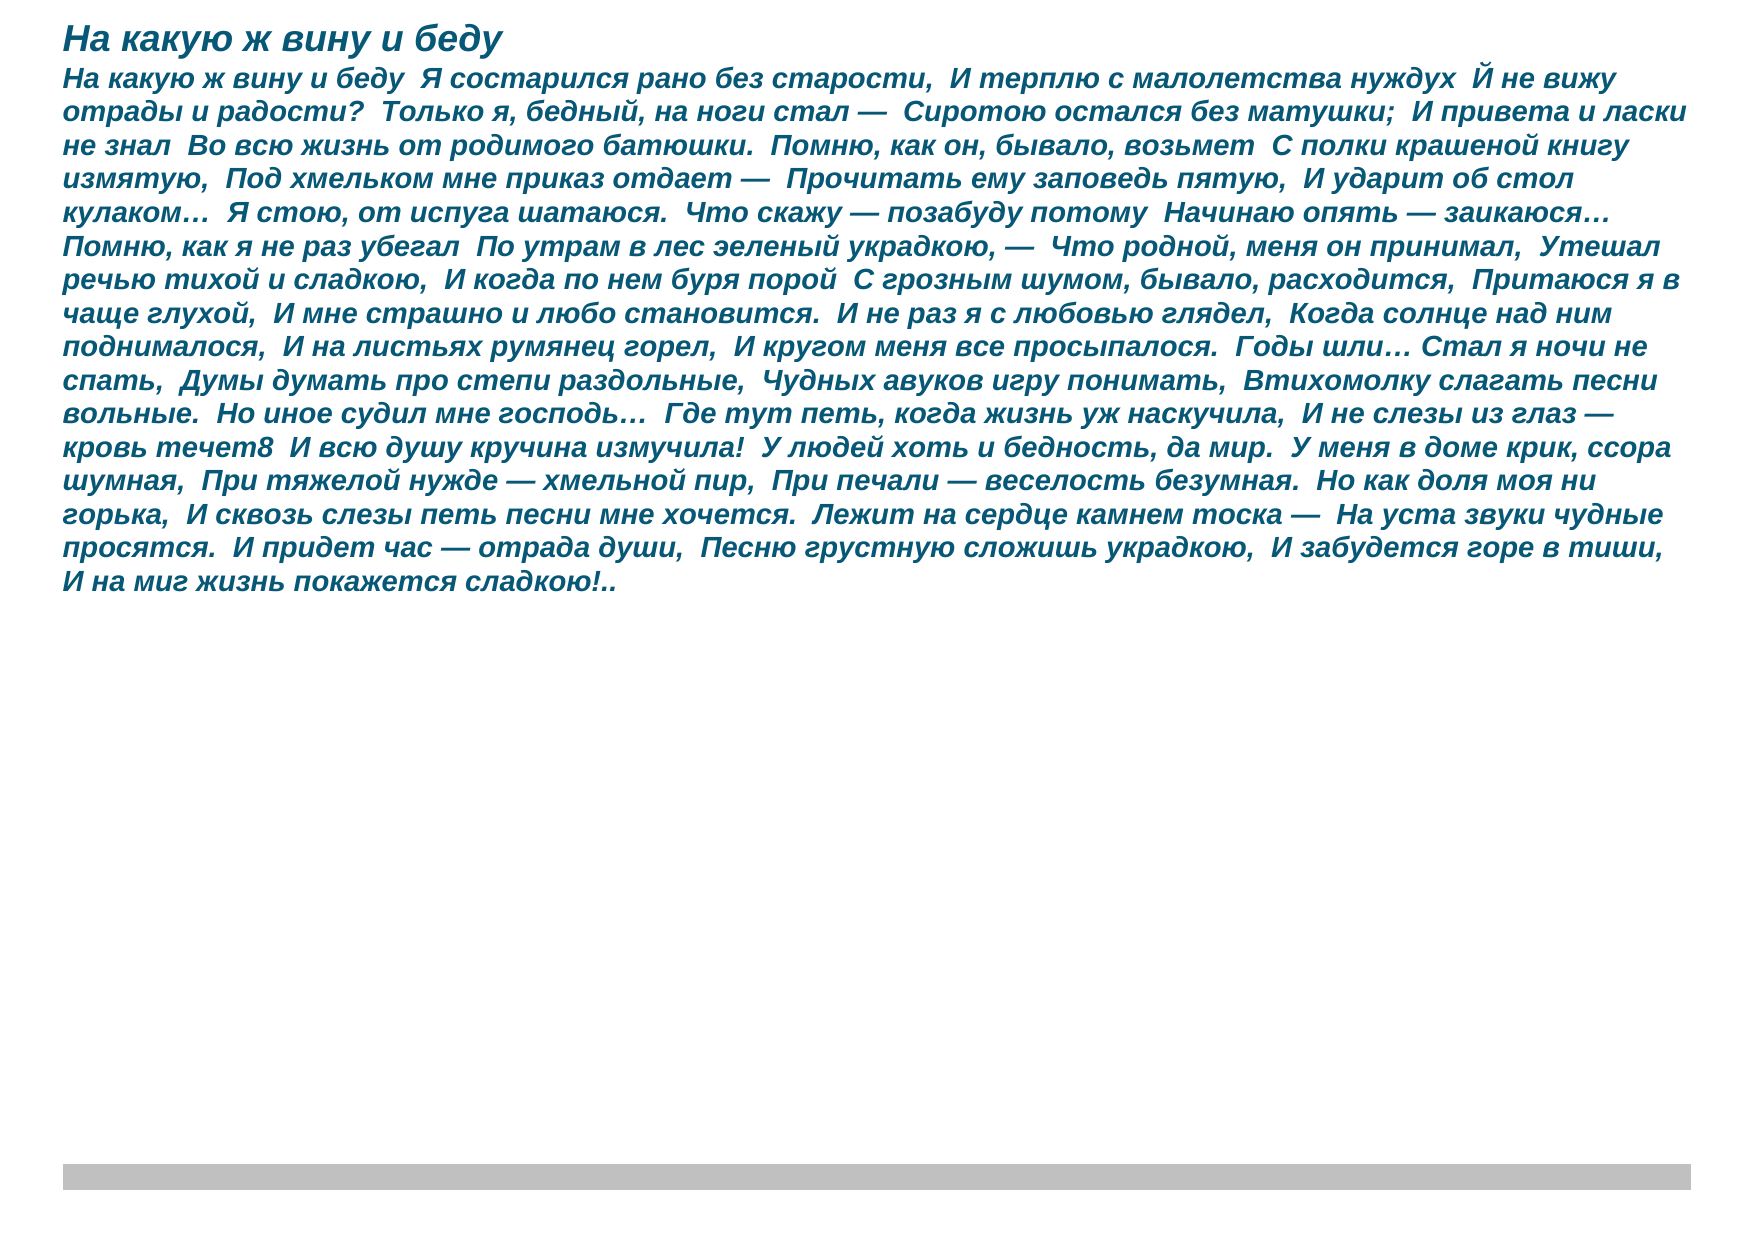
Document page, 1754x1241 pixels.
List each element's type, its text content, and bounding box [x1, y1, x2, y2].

subtitle На какую ж вину и беду [62, 17, 1691, 60]
text На какую ж вину и беду [62, 61, 1691, 597]
